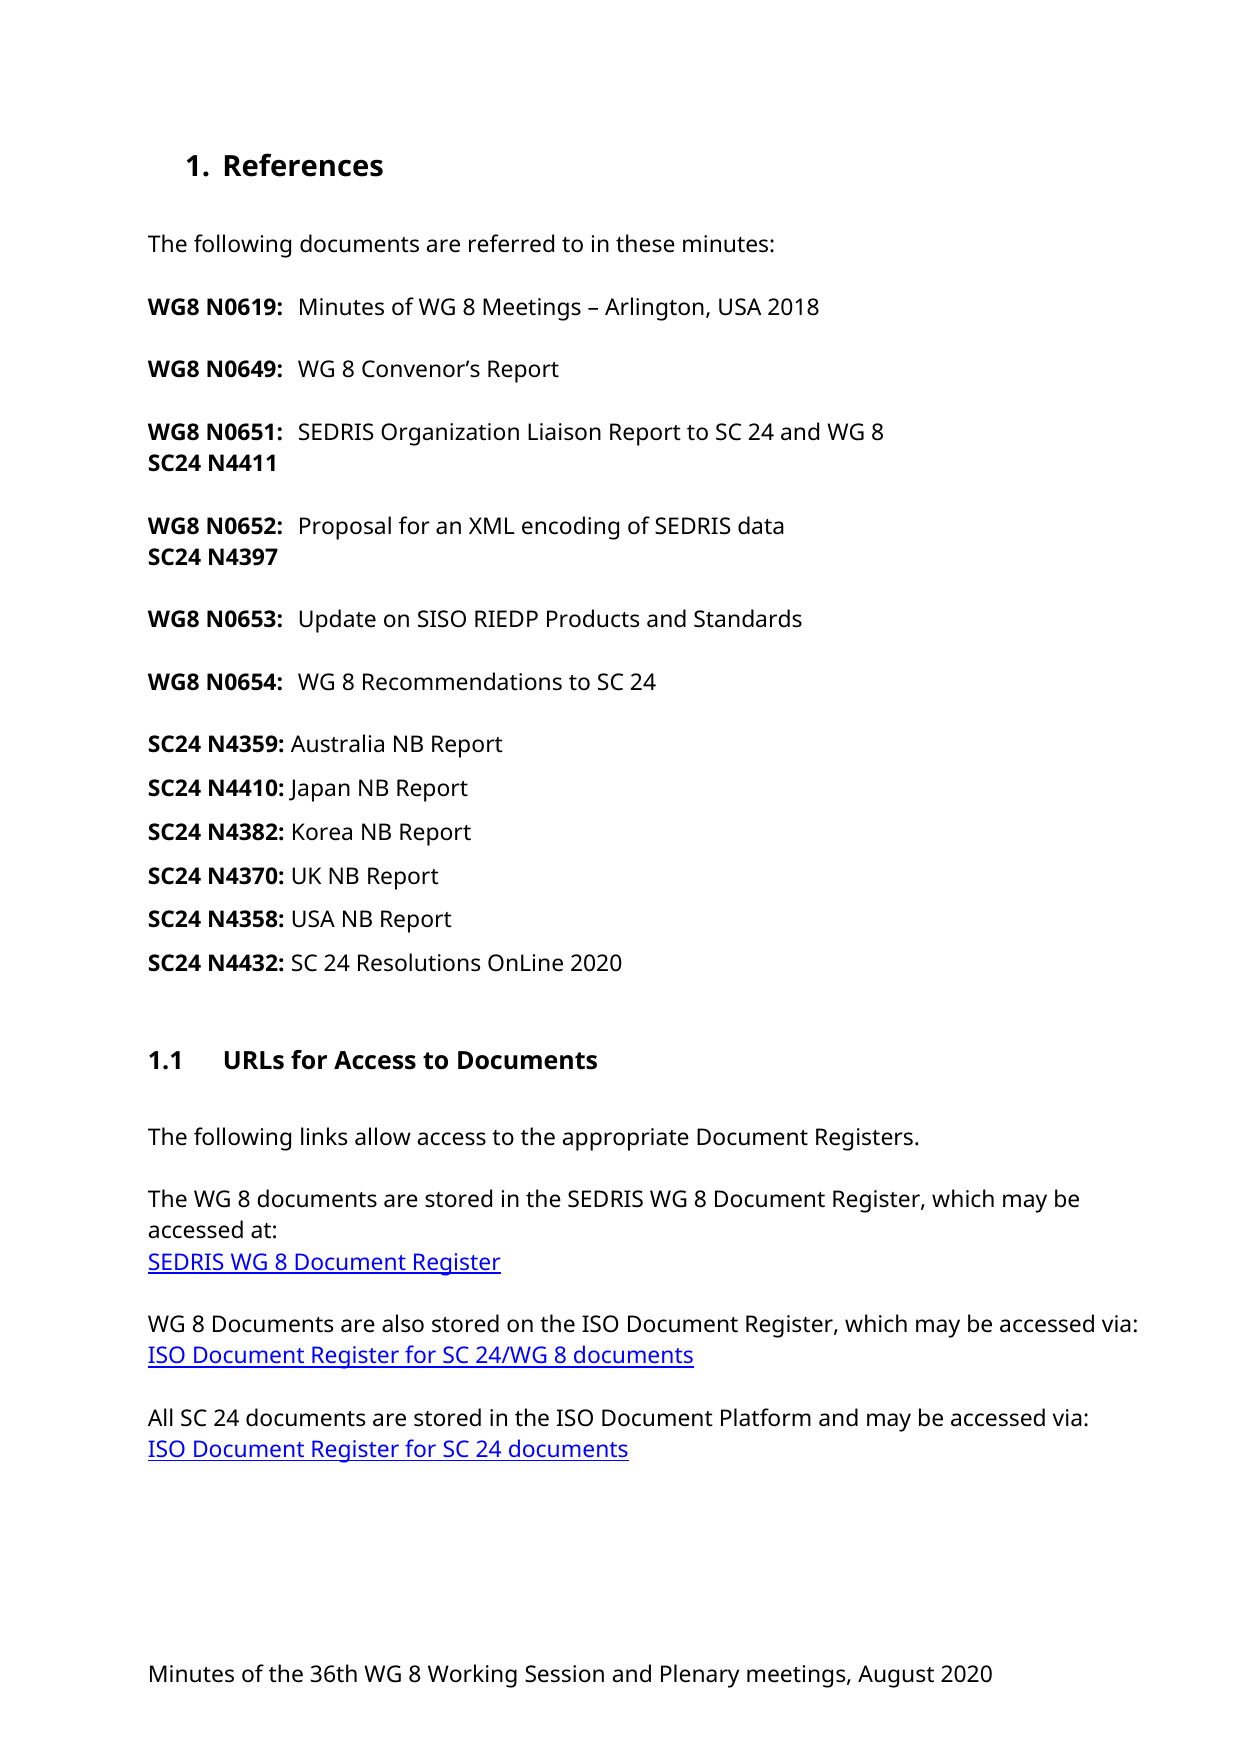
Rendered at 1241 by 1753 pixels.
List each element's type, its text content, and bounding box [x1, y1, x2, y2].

text SC24 N4359: Australia NB Report [148, 728, 1152, 759]
text WG8 N0652: Proposal for an XML encoding of SEDRIS data [148, 509, 1152, 541]
text ISO Document Register for SC 24 documents [148, 1433, 1152, 1464]
text SC24 N4370: UK NB Report [148, 859, 1152, 891]
text SC24 N4382: Korea NB Report [148, 816, 1152, 847]
text WG8 N0651: SEDRIS Organization Liaison Report to SC 24 and WG 8 [148, 416, 1152, 447]
text WG8 N0649: WG 8 Convenor’s Report [148, 353, 1152, 384]
text SEDRIS WG 8 Document Register [148, 1246, 1152, 1277]
text WG 8 Documents are also stored on the ISO Document Register, which may be accessed via: [148, 1308, 1152, 1339]
text SC24 N4410: Japan NB Report [148, 772, 1152, 803]
text The following links allow access to the appropriate Document Registers. [148, 1121, 1152, 1152]
text WG8 N0653: Update on SISO RIEDP Products and Standards [148, 603, 1152, 634]
text WG8 N0619: Minutes of WG 8 Meetings – Arlington, USA 2018 [148, 291, 1152, 322]
text The WG 8 documents are stored in the SEDRIS WG 8 Document Register, which may be accessed at: [148, 1183, 1152, 1246]
text SC24 N4358: USA NB Report [148, 903, 1152, 934]
text ISO Document Register for SC 24/WG 8 documents [148, 1339, 1152, 1371]
subtitle References [185, 145, 1152, 184]
text All SC 24 documents are stored in the ISO Document Platform and may be accessed via: [148, 1402, 1152, 1433]
text WG8 N0654: WG 8 Recommendations to SC 24 [148, 666, 1152, 697]
subtitle URLs for Access to Documents [148, 1043, 1152, 1077]
text SC24 N4411 [148, 447, 1152, 478]
text SC24 N4432: SC 24 Resolutions OnLine 2020 [148, 947, 1152, 978]
text SC24 N4397 [148, 541, 1152, 572]
text The following documents are referred to in these minutes: [148, 228, 1152, 259]
